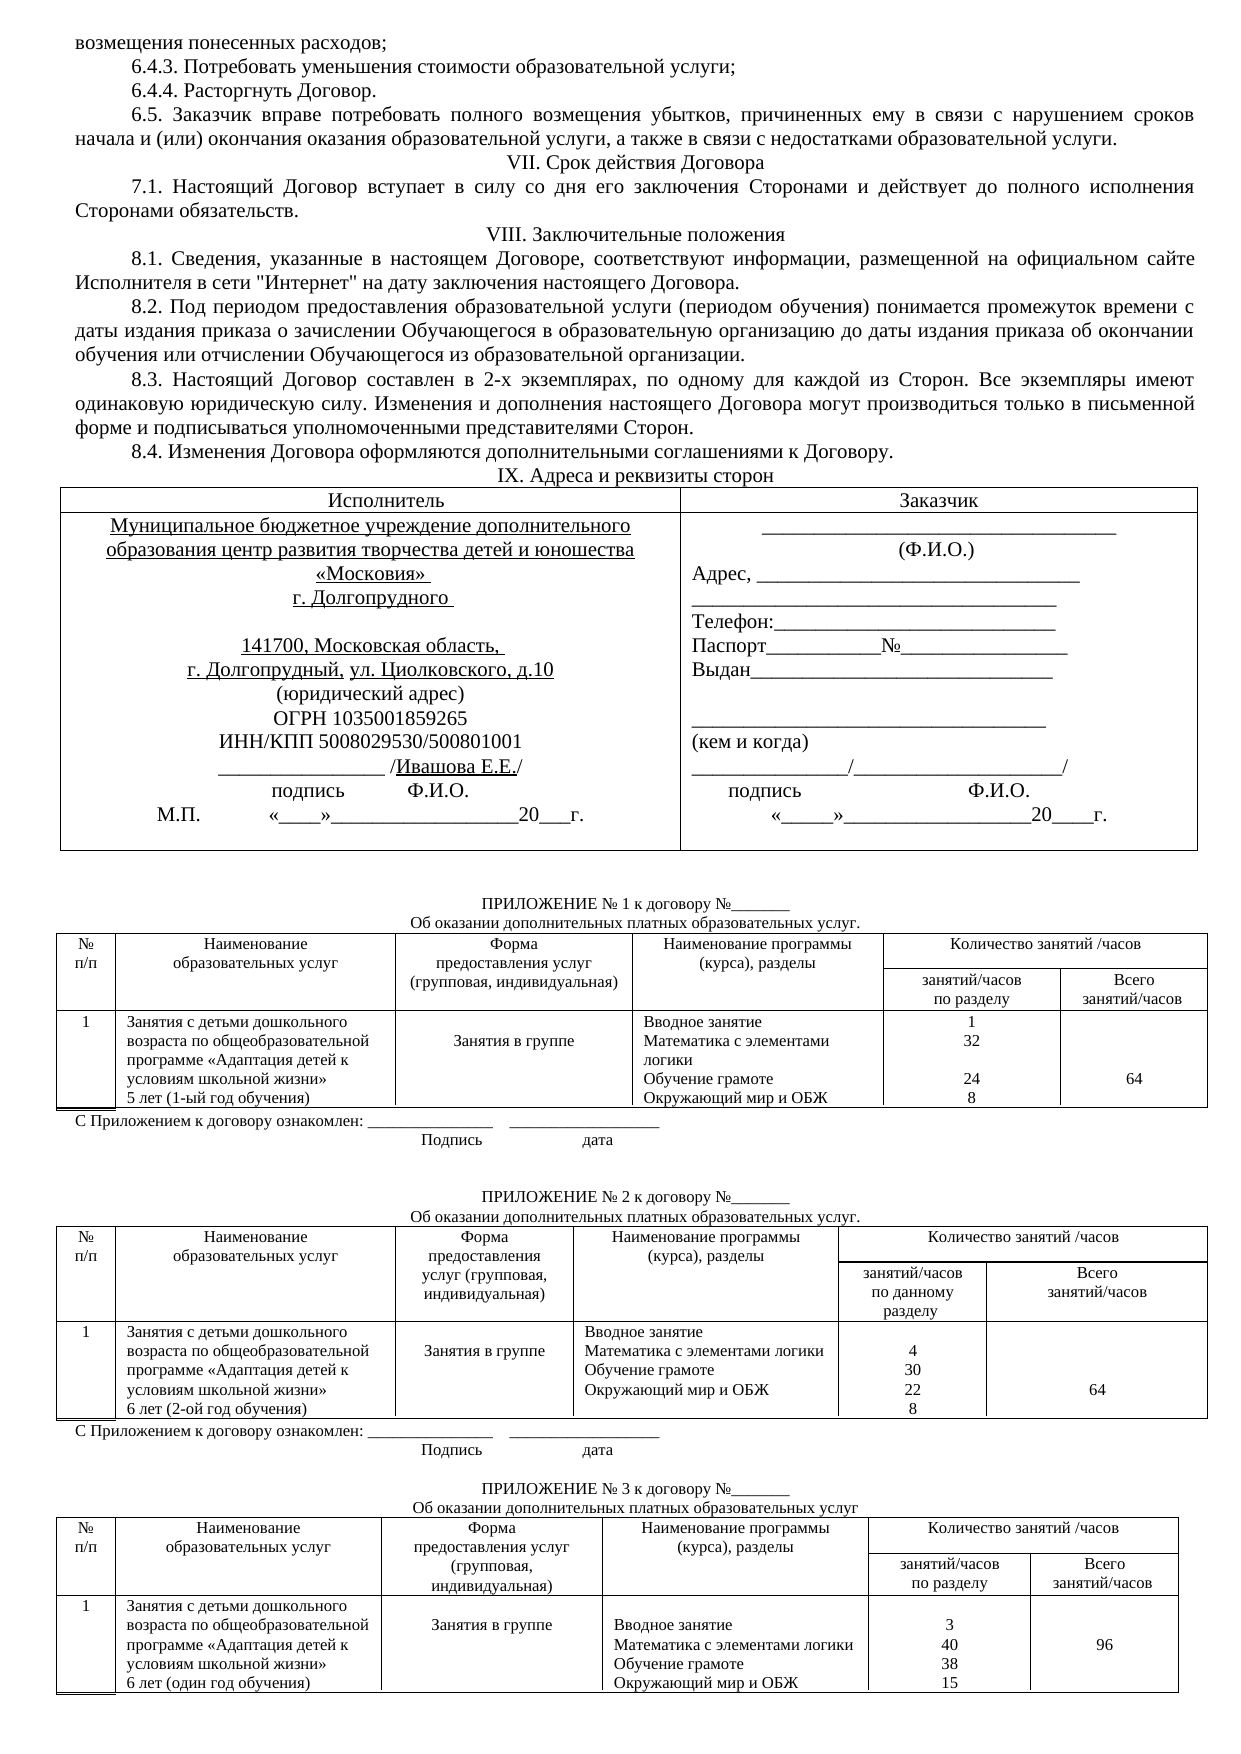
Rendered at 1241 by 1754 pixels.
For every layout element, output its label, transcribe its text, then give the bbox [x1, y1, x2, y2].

table_cell 4 30 22 8 [839, 1322, 986, 1418]
table_header Количество занятий /часов [869, 1518, 1178, 1553]
text Подпись дата [75, 1440, 1196, 1459]
text 8.4. Изменения Договора оформляются дополнительными соглашениями к Договору. [75, 439, 1196, 463]
table_header № п/п [57, 1227, 115, 1321]
table_cell Занятия в группе [381, 1596, 602, 1692]
table_header Наименование программы (курса), разделы [574, 1227, 838, 1321]
table_header Форма предоставления услуг (групповая, индивидуальная) [382, 1518, 602, 1595]
table_header Наименование программы (курса), разделы [603, 1518, 868, 1595]
table_header Наименование образовательных услуг [116, 934, 395, 1010]
table_header Наименование образовательных услуг [116, 1227, 395, 1321]
text ПРИЛОЖЕНИЕ № 1 к договору №_______ [75, 894, 1196, 913]
table_cell 96 [1031, 1596, 1178, 1692]
table_cell Занятия с детьми дошкольного возраста по общеобразовательной программе «Адаптация детей к условиям школьной жизни» 5 лет (1-ый год обучения) [116, 1011, 396, 1107]
table_cell Всего занятий/часов [1061, 969, 1207, 1010]
table_cell Занятия в группе [396, 1322, 573, 1418]
text С Приложением к договору ознакомлен: _______________ __________________ [75, 1111, 1196, 1130]
table_cell 64 [1060, 1011, 1207, 1107]
text Подпись дата [75, 1130, 1196, 1149]
table_cell Вводное занятие Математика с элементами логики Обучение грамоте Окружающий мир и ОБЖ [603, 1596, 868, 1692]
table_cell 64 [986, 1322, 1207, 1418]
table_cell 1 32 24 8 [883, 1011, 1060, 1107]
table_header Исполнитель [61, 488, 680, 512]
text VIII. Заключительные положения [75, 222, 1196, 246]
text IX. Адреса и реквизиты сторон [75, 463, 1196, 487]
table_cell __________________________________ (Ф.И.О.) Адрес, _______________________________ ___________________________________ Телефон:___________________________ Паспорт___________№________________ Выдан_____________________________ __________________________________ (кем и когда) _______________/____________________/ подпись Ф.И.О. «_____»__________________20____г. [681, 513, 1197, 850]
table_cell занятий/часов по разделу [884, 969, 1060, 1010]
text Об оказании дополнительных платных образовательных услуг. [75, 1206, 1196, 1226]
text ПРИЛОЖЕНИЕ № 3 к договору №_______ [75, 1478, 1196, 1498]
table_cell занятий/часов по разделу [869, 1554, 1030, 1595]
text С Приложением к договору ознакомлен: _______________ __________________ [75, 1421, 1196, 1440]
table_header Количество занятий /часов [839, 1227, 1207, 1261]
text 8.3. Настоящий Договор составлен в 2-х экземплярах, по одному для каждой из Сторон. Все экземпляры имеют одинаковую юридическую силу. Изменения и дополнения настоящего Договора могут производиться только в письменной форме и подписываться уполномоченными представителями Сторон. [75, 366, 1196, 439]
text VII. Срок действия Договора [75, 150, 1196, 174]
table_header Наименование образовательных услуг [116, 1518, 381, 1595]
text Об оказании дополнительных платных образовательных услуг. [75, 913, 1196, 932]
table_cell Занятия в группе [396, 1011, 632, 1107]
text ПРИЛОЖЕНИЕ № 2 к договору №_______ [75, 1187, 1196, 1206]
table_header Форма предоставления услуг (групповая, индивидуальная) [396, 934, 632, 1010]
table_header Количество занятий /часов [884, 934, 1207, 968]
text 6.4.3. Потребовать уменьшения стоимости образовательной услуги; [75, 54, 1196, 78]
table_header Заказчик [681, 488, 1197, 512]
text 6.4.4. Расторгнуть Договор. [75, 78, 1196, 102]
table_cell 3 40 38 15 [868, 1596, 1031, 1692]
table_header № п/п [57, 934, 115, 1010]
table_header Форма предоставления услуг (групповая, индивидуальная) [396, 1227, 573, 1321]
table_cell Занятия с детьми дошкольного возраста по общеобразовательной программе «Адаптация детей к условиям школьной жизни» 6 лет (один год обучения) [116, 1596, 381, 1692]
table_header № п/п [57, 1518, 115, 1595]
table_cell Вводное занятие Математика с элементами логики Обучение грамоте Окружающий мир и ОБЖ [573, 1322, 839, 1418]
table_cell занятий/часов по данному разделу [839, 1263, 986, 1321]
table_cell Занятия с детьми дошкольного возраста по общеобразовательной программе «Адаптация детей к условиям школьной жизни» 6 лет (2-ой год обучения) [116, 1322, 396, 1418]
table_cell 1 [57, 1011, 115, 1107]
table_cell Муниципальное бюджетное учреждение дополнительного образования центр развития творчества детей и юношества «Московия» г. Долгопрудного 141700, Московская область, г. Долгопрудный, ул. Циолковского, д.10 (юридический адрес) ОГРН 1035001859265 ИНН/КПП 5008029530/500801001 ________________ /Ивашова Е.Е./ подпись Ф.И.О. М.П. «____»__________________20___г. [61, 513, 680, 850]
text 6.5. Заказчик вправе потребовать полного возмещения убытков, причиненных ему в связи с нарушением сроков начала и (или) окончания оказания образовательной услуги, а также в связи с недостатками образовательной услуги. [75, 102, 1196, 150]
table_header Наименование программы (курса), разделы [633, 934, 883, 1010]
table_cell Вводное занятие Математика с элементами логики Обучение грамоте Окружающий мир и ОБЖ [632, 1011, 883, 1107]
table_cell 1 [57, 1322, 115, 1418]
text 7.1. Настоящий Договор вступает в силу со дня его заключения Сторонами и действует до полного исполнения Сторонами обязательств. [75, 174, 1196, 222]
table_cell Всего занятий/часов [987, 1263, 1207, 1321]
text 8.2. Под периодом предоставления образовательной услуги (периодом обучения) понимается промежуток времени с даты издания приказа о зачислении Обучающегося в образовательную организацию до даты издания приказа об окончании обучения или отчислении Обучающегося из образовательной организации. [75, 294, 1196, 366]
table_cell 1 [57, 1596, 115, 1692]
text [75, 29, 1196, 54]
text Об оказании дополнительных платных образовательных услуг [75, 1498, 1196, 1517]
text 8.1. Сведения, указанные в настоящем Договоре, соответствуют информации, размещенной на официальном сайте Исполнителя в сети "Интернет" на дату заключения настоящего Договора. [75, 246, 1196, 294]
table_cell Всего занятий/часов [1031, 1554, 1178, 1595]
